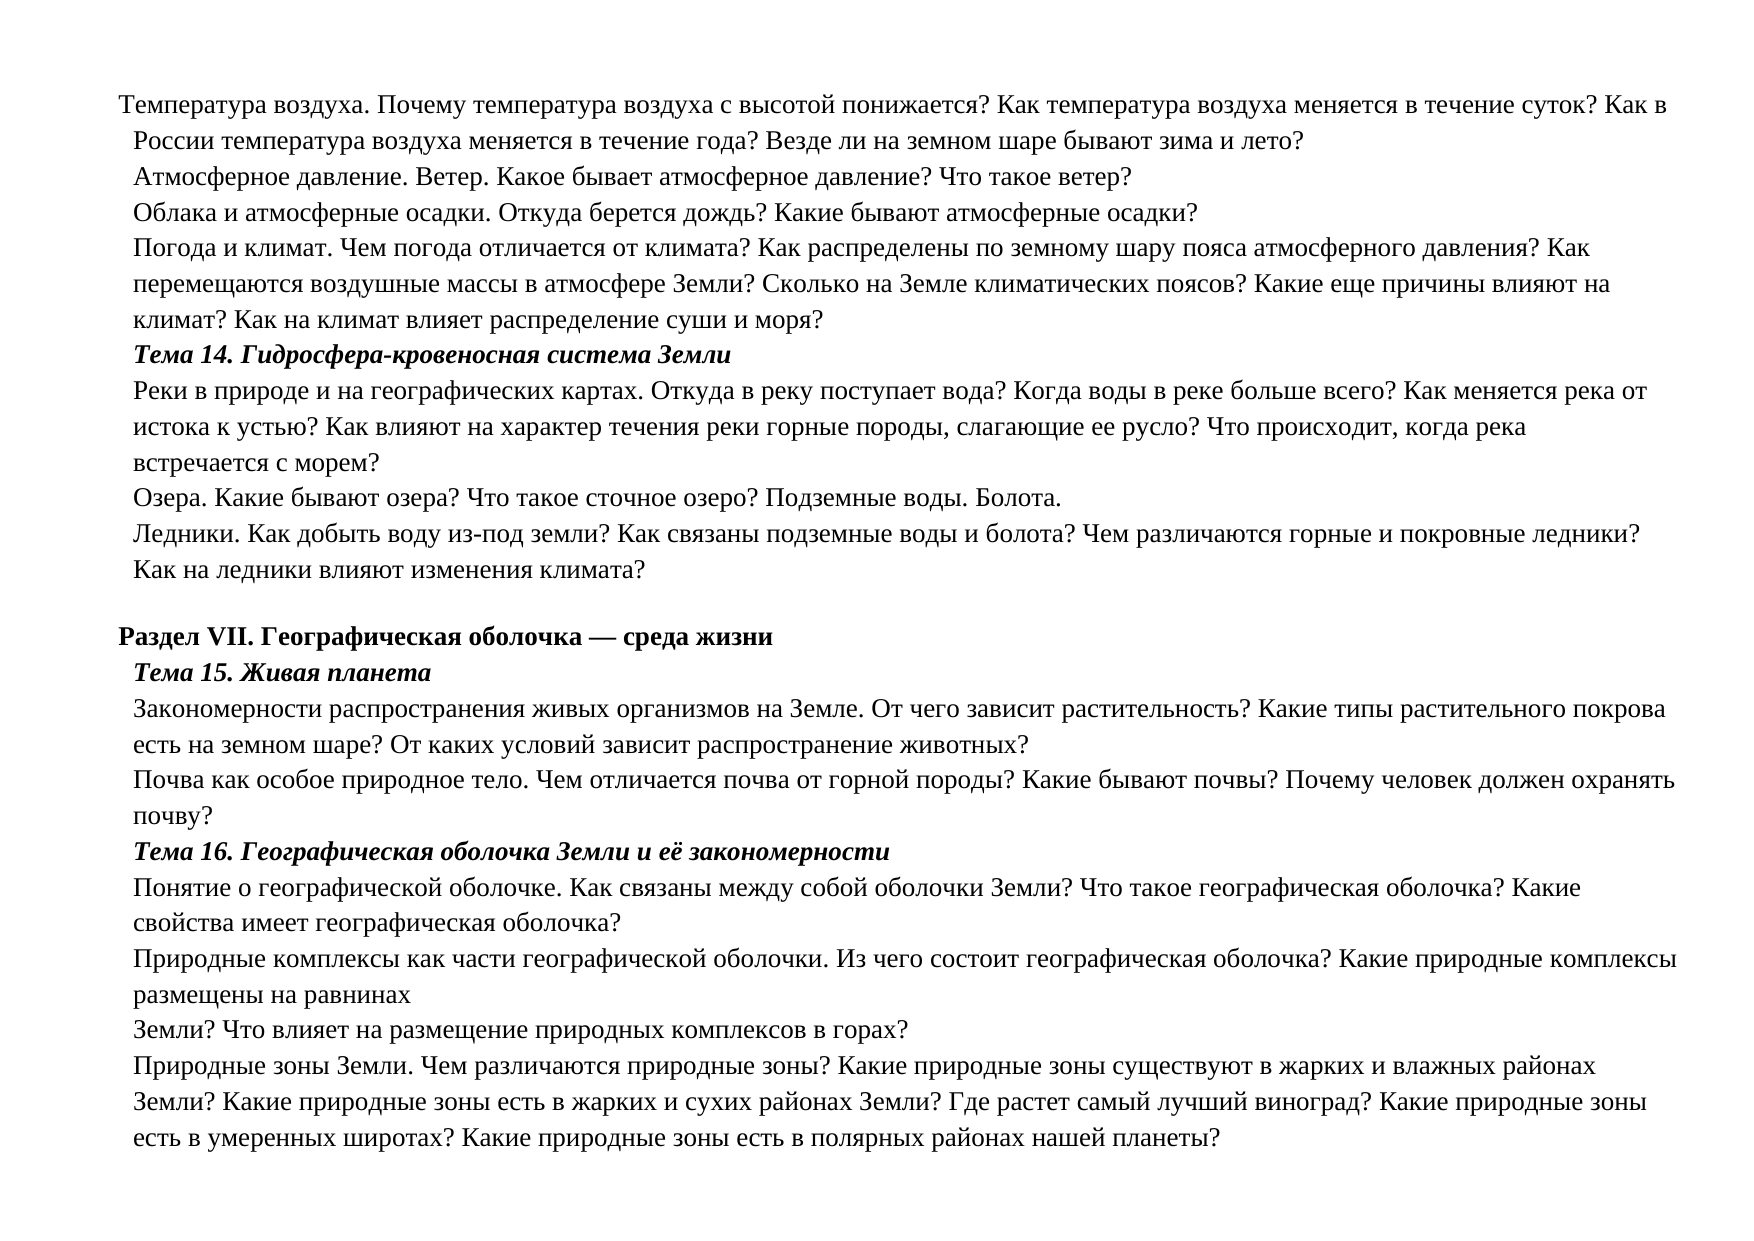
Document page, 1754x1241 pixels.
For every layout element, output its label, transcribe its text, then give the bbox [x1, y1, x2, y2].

text Температура воздуха. Почему температура воздуха с высотой понижается? Как температура воздуха меняется в течение суток? Как в России температура воздуха меняется в течение года? Везде ли на земном шаре бывают зима и лето? Атмосферное давление. Ветер. Какое бывает атмосферное давление? Что такое ветер? Облака и атмосферные осадки. Откуда берется дождь? Какие бывают атмосферные осадки? Погода и климат. Чем погода отличается от климата? Как распределены по земному шару пояса атмосферного давления? Как перемещаются воздушные массы в атмосфере Земли? Сколько на Земле климатических поясов? Какие еще причины влияют на климат? Как на климат влияет распределение суши и моря? Тема 14. Гидросфера-кровеносная система Земли Реки в природе и на географических картах. Откуда в реку поступает вода? Когда воды в реке больше всего? Как меняется река от истока к устью? Как влияют на характер течения реки горные породы, слагающие ее русло? Что происходит, когда река встречается с морем? Озера. Какие бывают озера? Что такое сточное озеро? Подземные воды. Болота. Ледники. Как добыть воду из-под земли? Как связаны подземные воды и болота? Чем различаются горные и покровные ледники? Как на ледники влияют изменения климата? [118, 88, 1683, 616]
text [118, 621, 1683, 1152]
